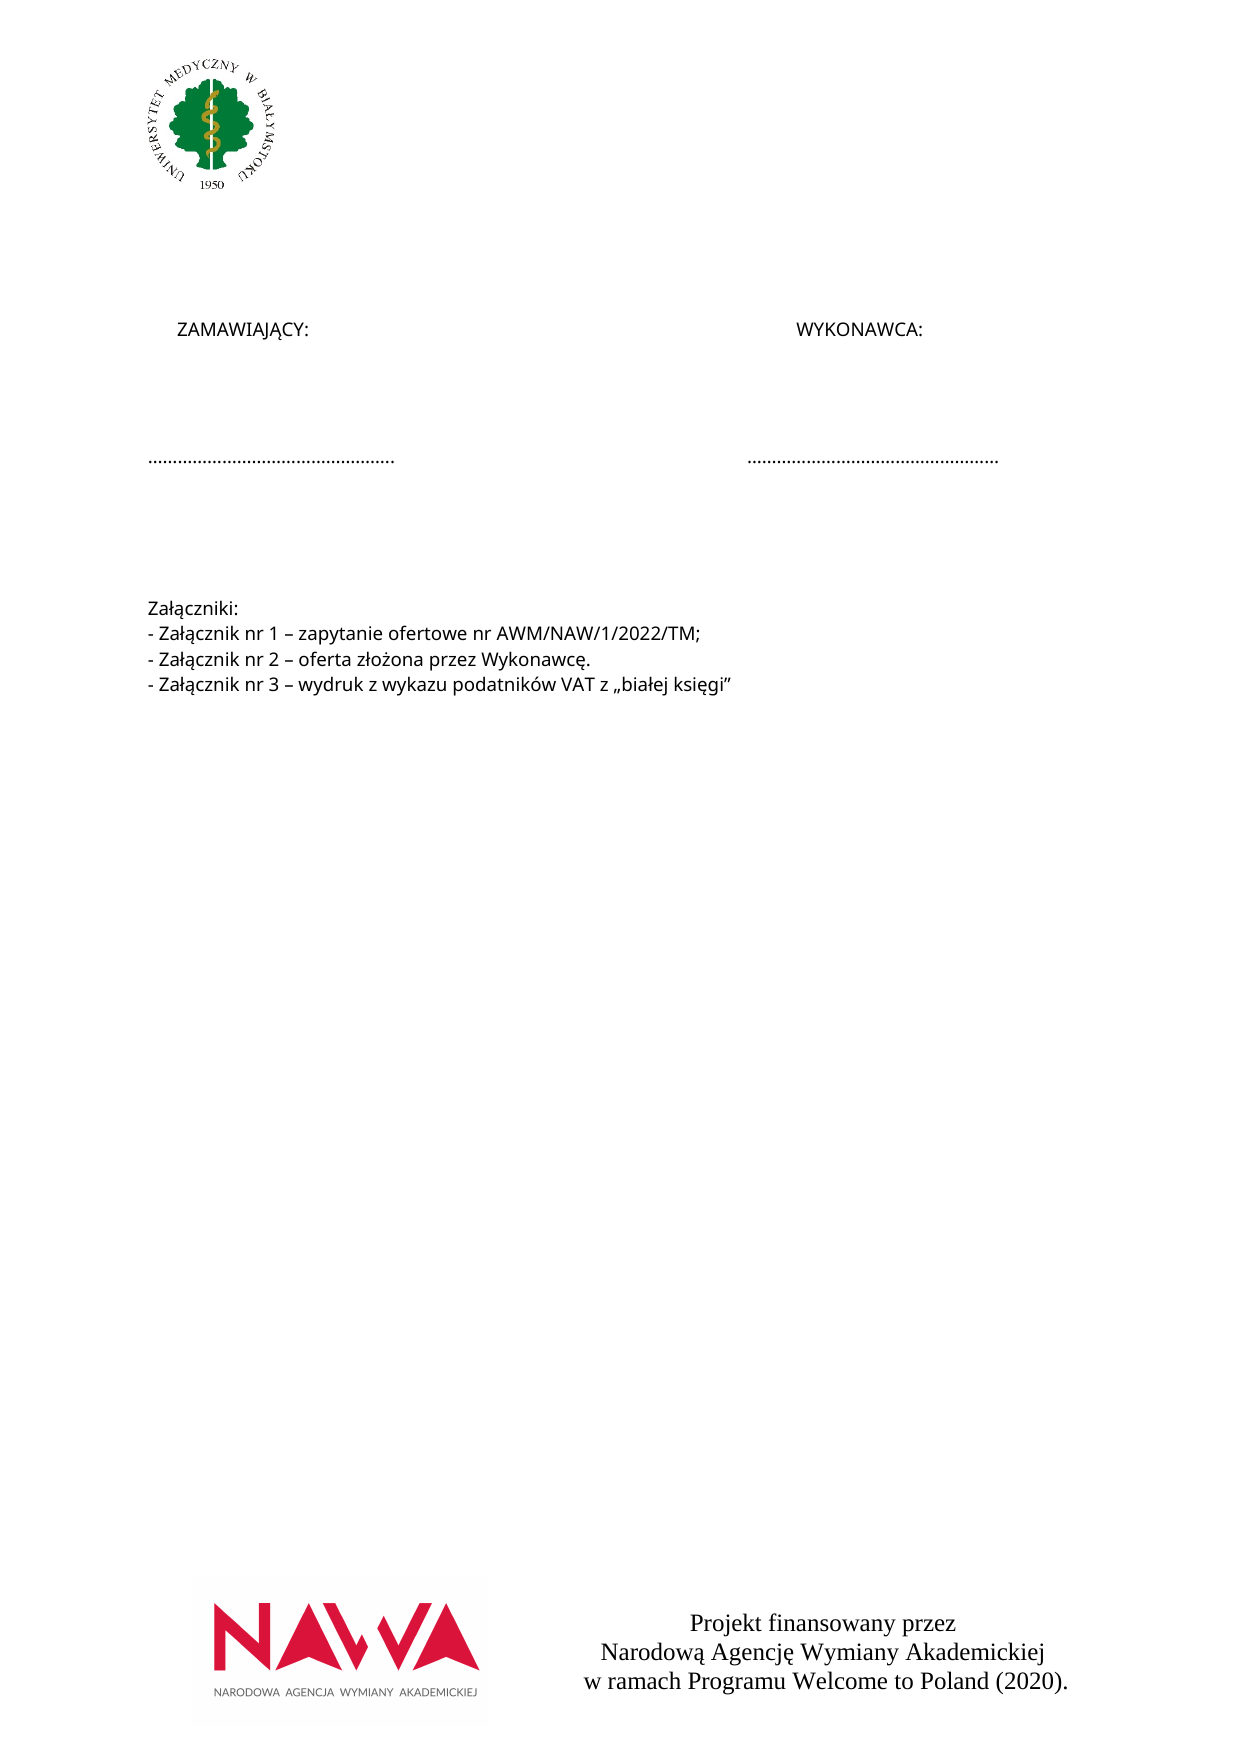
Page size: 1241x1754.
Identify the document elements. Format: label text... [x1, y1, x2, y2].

text ………………………………………….. …………………………………………… [148, 443, 1093, 469]
picture [147, 59, 275, 189]
text ZAMAWIAJĄCY: WYKONAWCA: [148, 316, 1093, 341]
text - Załącznik nr 3 – wydruk z wykazu podatników VAT z „białej księgi” [148, 671, 1093, 697]
text Załączniki: [148, 595, 1093, 620]
text - Załącznik nr 2 – oferta złożona przez Wykonawcę. [148, 646, 1093, 671]
text - Załącznik nr 1 – zapytanie ofertowe nr AWM/NAW/1/2022/TM; [148, 620, 1093, 646]
picture [192, 1577, 490, 1726]
